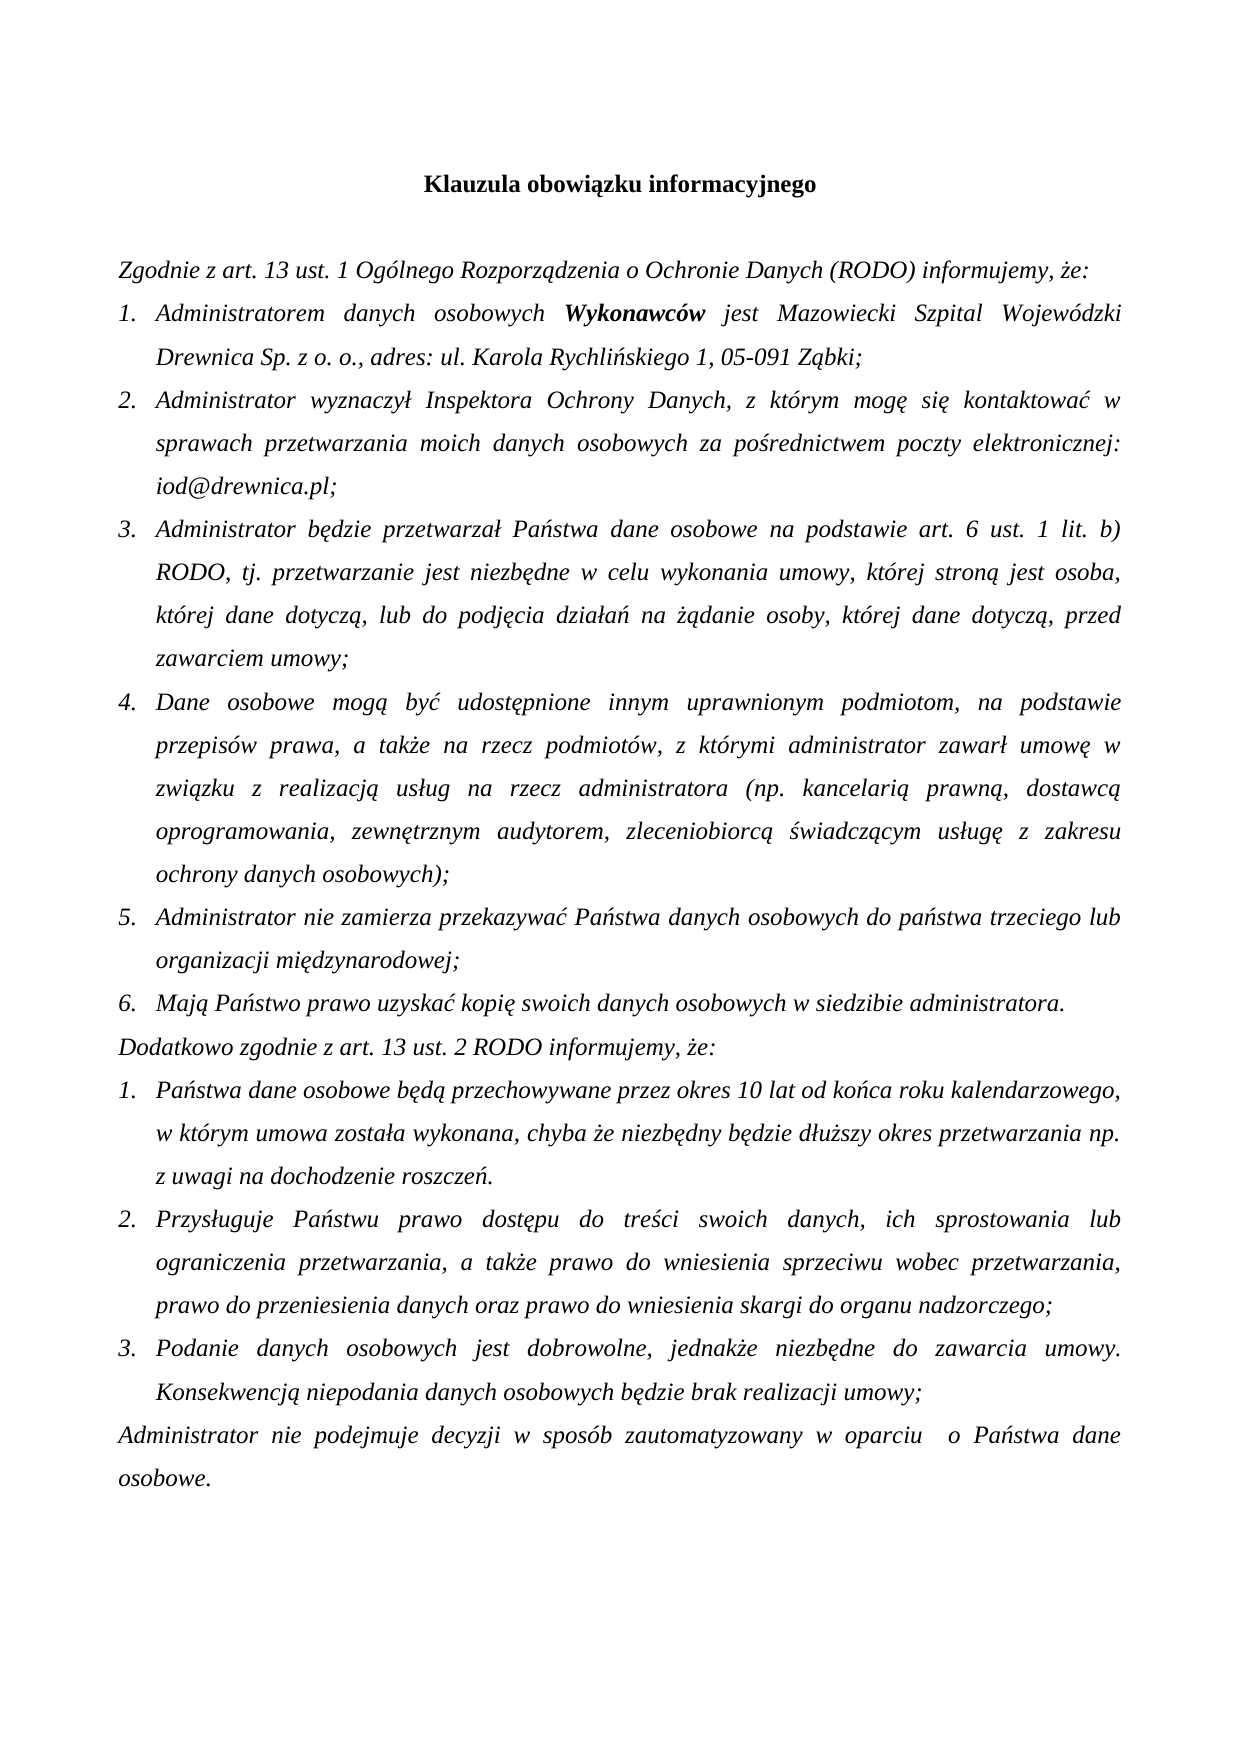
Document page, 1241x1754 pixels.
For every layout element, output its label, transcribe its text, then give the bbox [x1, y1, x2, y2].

list Dane osobowe mogą być udostępnione innym uprawnionym podmiotom, na podstawie przepisów prawa, a także na rzecz podmiotów, z którymi administrator zawarł umowę w związku z realizacją usług na rzecz administratora (np. kancelarią prawną, dostawcą oprogramowania, zewnętrznym audytorem, zleceniobiorcą świadczącym usługę z zakresu ochrony danych osobowych); [118, 687, 1122, 888]
list Podanie danych osobowych jest dobrowolne, jednakże niezbędne do zawarcia umowy. Konsekwencją niepodania danych osobowych będzie brak realizacji umowy; [118, 1333, 1122, 1405]
list Państwa dane osobowe będą przechowywane przez okres 10 lat od końca roku kalendarzowego, w którym umowa została wykonana, chyba że niezbędny będzie dłuższy okres przetwarzania np. z uwagi na dochodzenie roszczeń. [118, 1075, 1122, 1190]
list Administrator nie zamierza przekazywać Państwa danych osobowych do państwa trzeciego lub organizacji międzynarodowej; [118, 902, 1122, 974]
list Mają Państwo prawo uzyskać kopię swoich danych osobowych w siedzibie administratora. [118, 988, 1122, 1017]
list Przysługuje Państwu prawo dostępu do treści swoich danych, ich sprostowania lub ograniczenia przetwarzania, a także prawo do wniesienia sprzeciwu wobec przetwarzania, prawo do przeniesienia danych oraz prawo do wniesienia skargi do organu nadzorczego; [118, 1204, 1122, 1319]
text Administrator nie podejmuje decyzji w sposób zautomatyzowany w oparciu o Państwa dane osobowe. [118, 1420, 1122, 1492]
text Klauzula obowiązku informacyjnego [118, 169, 1122, 198]
text Zgodnie z art. 13 ust. 1 Ogólnego Rozporządzenia o Ochronie Danych (RODO) informujemy, że: [118, 255, 1122, 284]
list Administrator będzie przetwarzał Państwa dane osobowe na podstawie art. 6 ust. 1 lit. b) RODO, tj. przetwarzanie jest niezbędne w celu wykonania umowy, której stroną jest osoba, której dane dotyczą, lub do podjęcia działań na żądanie osoby, której dane dotyczą, przed zawarciem umowy; [118, 514, 1122, 672]
list Administrator wyznaczył Inspektora Ochrony Danych, z którym mogę się kontaktować w sprawach przetwarzania moich danych osobowych za pośrednictwem poczty elektronicznej: iod@drewnica.pl; [118, 385, 1122, 500]
list Administratorem danych osobowych Wykonawców jest Mazowiecki Szpital Wojewódzki Drewnica Sp. z o. o., adres: ul. Karola Rychlińskiego 1, 05-091 Ząbki; [118, 298, 1122, 370]
text Dodatkowo zgodnie z art. 13 ust. 2 RODO informujemy, że: [118, 1032, 1122, 1060]
